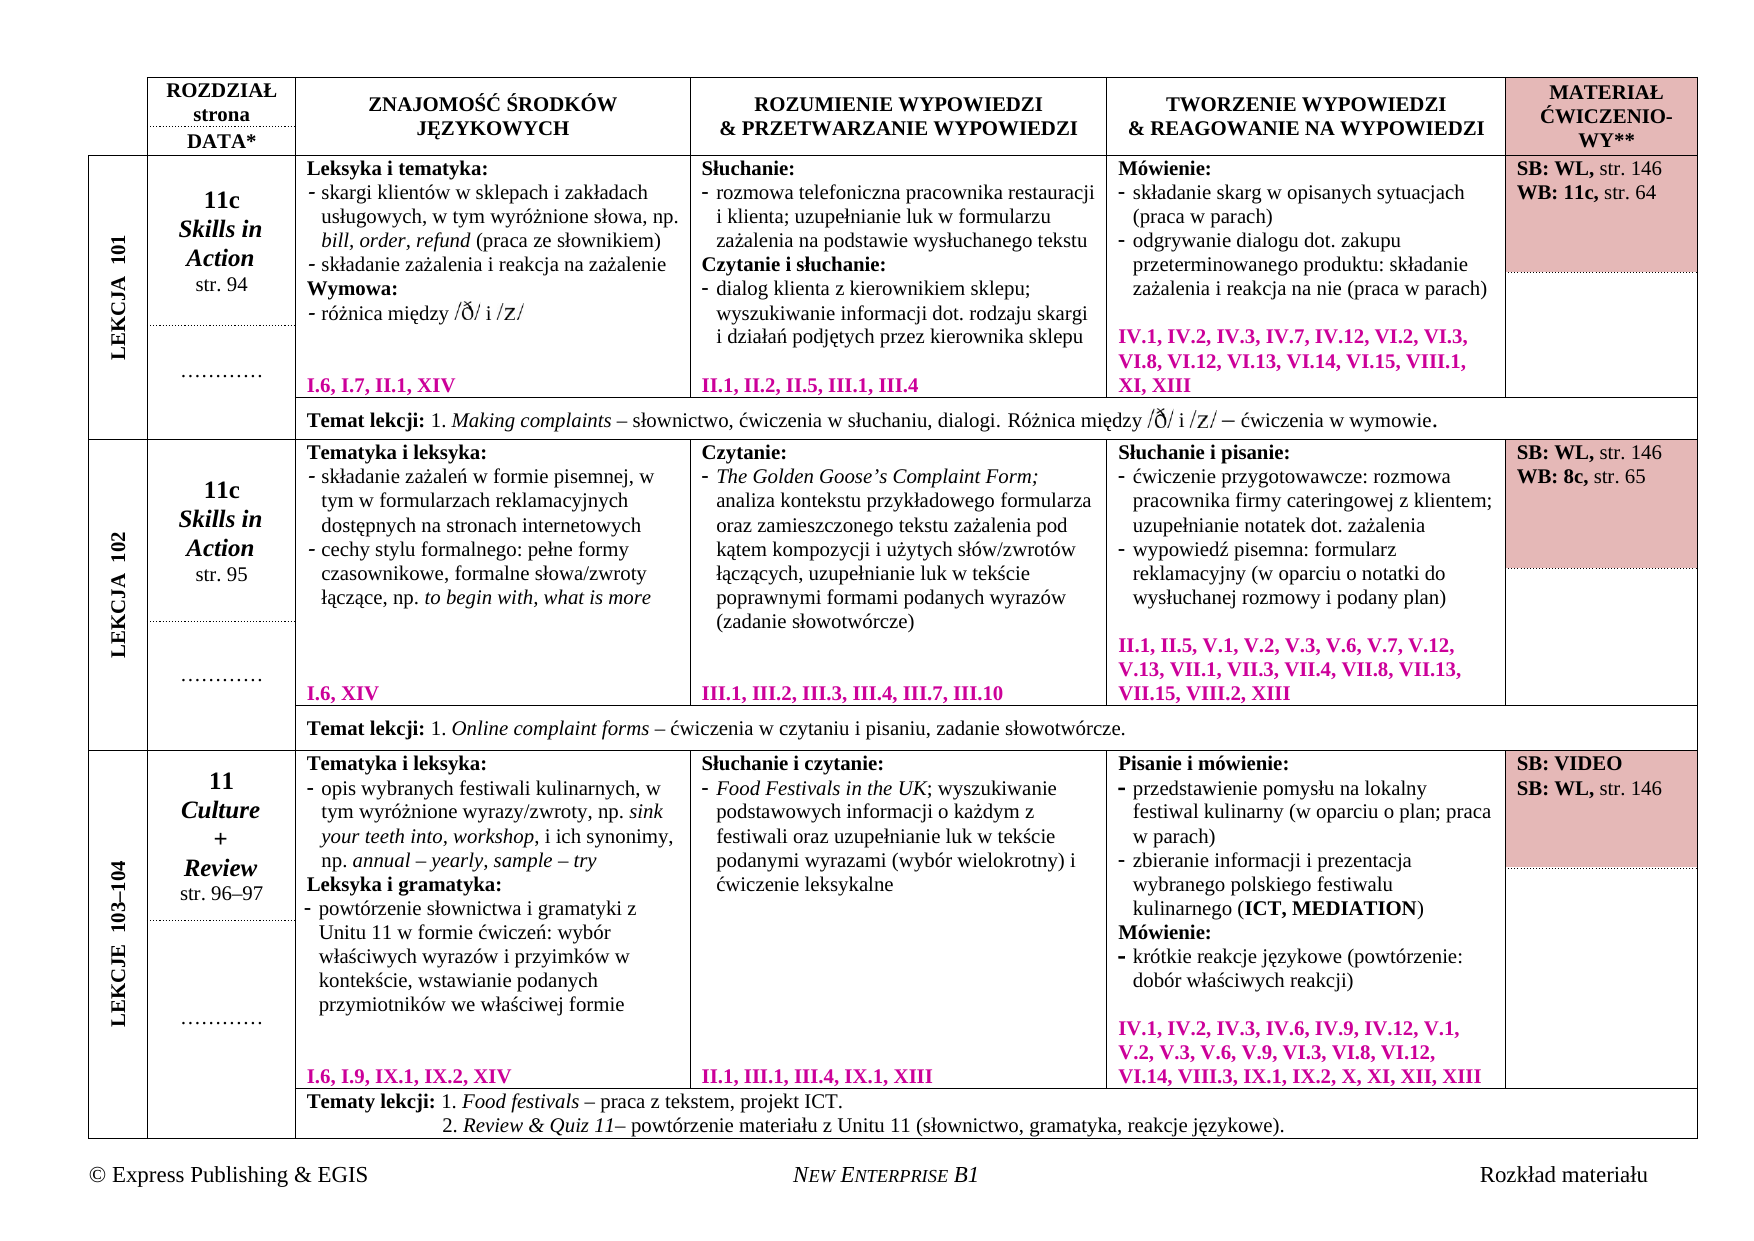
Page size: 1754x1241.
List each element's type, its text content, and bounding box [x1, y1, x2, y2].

table_cell [1506, 868, 1697, 1088]
table_cell 11c Skills in Action str. 94 [148, 156, 295, 325]
table_cell 11c Skills in Action str. 95 [148, 440, 295, 621]
table_cell DATA* [148, 126, 295, 155]
picture [496, 303, 524, 320]
table_cell ………… [148, 920, 295, 1137]
picture [1189, 410, 1217, 428]
table_cell Tematyka i leksyka: składanie zażaleń w formie pisemnej, w tym w formularzach reklamacyjnych dostępnych na stronach internetowych cechy stylu formalnego: pełne formy czasownikowe, formalne słowa/zwroty łączące, np. to begin with, what is more I.6, XIV [296, 440, 690, 705]
table_cell Tematyka i leksyka: opis wybranych festiwali kulinarnych, w tym wyróżnione wyrazy/zwroty, np. sink your teeth into, workshop, i ich synonimy, np. annual – yearly, sample – try Leksyka i gramatyka: powtórzenie słownictwa i gramatyki z Unitu 11 w formie ćwiczeń: wybór właściwych wyrazów i przyimków w kontekście, wstawianie podanych przymiotników we właściwej formie I.6, I.9, IX.1, IX.2, XIV [296, 751, 690, 1088]
table_cell SB: WL, str. 146 WB: 11c, str. 64 [1506, 156, 1697, 272]
table_cell Leksyka i tematyka: skargi klientów w sklepach i zakładach usługowych, w tym wyróżnione słowa, np. bill, order, refund (praca ze słownikiem) składanie zażalenia i reakcja na zażalenie Wymowa: różnica między i I.6, I.7, II.1, XIV [296, 156, 690, 397]
table_header ZNAJOMOŚĆ ŚRODKÓW JĘZYKOWYCH [296, 78, 690, 155]
table_cell Słuchanie: rozmowa telefoniczna pracownika restauracji i klienta; uzupełnianie luk w formularzu zażalenia na podstawie wysłuchanego tekstu Czytanie i słuchanie: dialog klienta z kierownikiem sklepu; wyszukiwanie informacji dot. rodzaju skargi i działań podjętych przez kierownika sklepu II.1, II.2, II.5, III.1, III.4 [691, 156, 1106, 397]
table_header TWORZENIE WYPOWIEDZI & REAGOWANIE NA WYPOWIEDZI [1107, 78, 1505, 155]
table_cell SB: WL, str. 146 WB: 8c, str. 65 [1506, 440, 1697, 568]
table_cell Tematy lekcji: 1. Food festivals – praca z tekstem, projekt ICT. 2. Review & Quiz 11– powtórzenie materiału z Unitu 11 (słownictwo, gramatyka, reakcje językowe). [296, 1089, 1697, 1137]
table_cell 11 Culture + Review str. 96–97 [148, 751, 295, 920]
table_cell SB: VIDEO SB: WL, str. 146 [1506, 751, 1697, 867]
table_header ROZUMIENIE WYPOWIEDZI & PRZETWARZANIE WYPOWIEDZI [691, 78, 1106, 155]
table_cell Temat lekcji: 1. Making complaints – słownictwo, ćwiczenia w słuchaniu, dialogi. Różnica między i – ćwiczenia w wymowie. [296, 398, 1697, 439]
table_cell LEKCJA 101 [89, 156, 147, 439]
table_cell [1506, 568, 1697, 705]
table_cell Słuchanie i pisanie: ćwiczenie przygotowawcze: rozmowa pracownika firmy cateringowej z klientem; uzupełnianie notatek dot. zażalenia wypowiedź pisemna: formularz reklamacyjny (w oparciu o notatki do wysłuchanej rozmowy i podany plan) II.1, II.5, V.1, V.2, V.3, V.6, V.7, V.12, V.13, VII.1, VII.3, VII.4, VII.8, VII.13, VII.15, VIII.2, XIII [1107, 440, 1505, 705]
table_cell Mówienie: składanie skarg w opisanych sytuacjach (praca w parach) odgrywanie dialogu dot. zakupu przeterminowanego produktu: składanie zażalenia i reakcja na nie (praca w parach) IV.1, IV.2, IV.3, IV.7, IV.12, VI.2, VI.3, VI.8, VI.12, VI.13, VI.14, VI.15, VIII.1, XI, XIII [1107, 156, 1505, 397]
picture [454, 301, 481, 320]
picture [1147, 408, 1174, 428]
table_cell Słuchanie i czytanie: Food Festivals in the UK; wyszukiwanie podstawowych informacji o każdym z festiwali oraz uzupełnianie luk w tekście podanymi wyrazami (wybór wielokrotny) i ćwiczenie leksykalne II.1, III.1, III.4, IX.1, XIII [691, 751, 1106, 1088]
table_cell Czytanie: The Golden Goose’s Complaint Form; analiza kontekstu przykładowego formularza oraz zamieszczonego tekstu zażalenia pod kątem kompozycji i użytych słów/zwrotów łączących, uzupełnianie luk w tekście poprawnymi formami podanych wyrazów (zadanie słowotwórcze) III.1, III.2, III.3, III.4, III.7, III.10 [691, 440, 1106, 705]
table_cell LEKCJA 102 [89, 440, 147, 750]
table_header MATERIAŁ ĆWICZENIO-WY** [1506, 78, 1697, 155]
table_cell ………… [148, 325, 295, 439]
table_cell ………… [148, 621, 295, 750]
table_cell [1506, 272, 1697, 397]
table_cell Pisanie i mówienie: przedstawienie pomysłu na lokalny festiwal kulinarny (w oparciu o plan; praca w parach) zbieranie informacji i prezentacja wybranego polskiego festiwalu kulinarnego (ICT, MEDIATION) Mówienie: krótkie reakcje językowe (powtórzenie: dobór właściwych reakcji) IV.1, IV.2, IV.3, IV.6, IV.9, IV.12, V.1, V.2, V.3, V.6, V.9, VI.3, VI.8, VI.12, VI.14, VIII.3, IX.1, IX.2, X, XI, XII, XIII [1107, 751, 1505, 1088]
table_cell LEKCJE 103–104 [89, 751, 147, 1137]
table_header ROZDZIAŁ strona [148, 78, 295, 126]
table_cell Temat lekcji: 1. Online complaint forms – ćwiczenia w czytaniu i pisaniu, zadanie słowotwórcze. [296, 706, 1697, 750]
